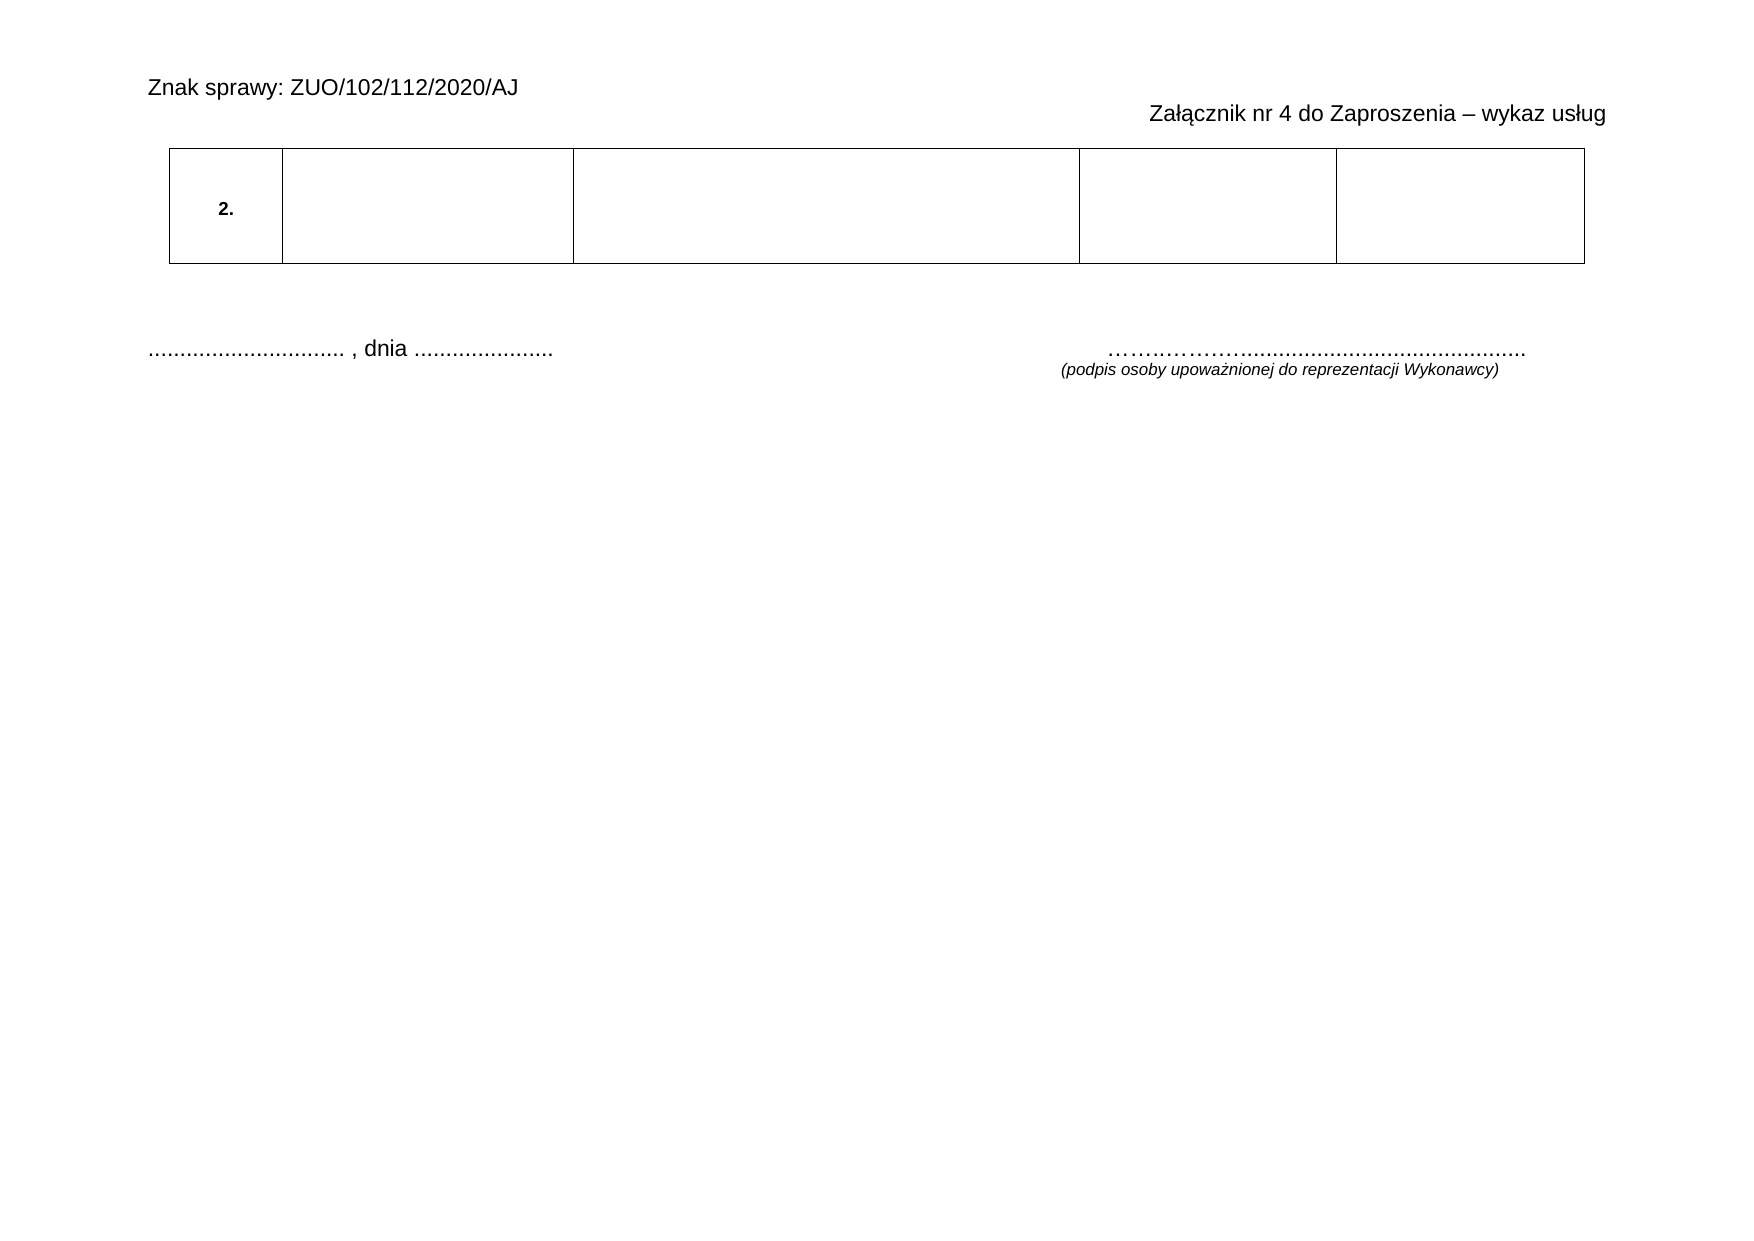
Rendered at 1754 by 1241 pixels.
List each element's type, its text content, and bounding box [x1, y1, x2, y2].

table_cell [1337, 149, 1584, 263]
table_cell 2. [170, 149, 282, 263]
text ............................... , dnia ...................... ……..…….…............................................. (podpis osoby upoważnionej do reprezentacji Wykonawcy) [148, 331, 1606, 393]
table_cell [283, 149, 573, 263]
table_cell [574, 149, 1079, 263]
table_cell [1080, 149, 1336, 263]
